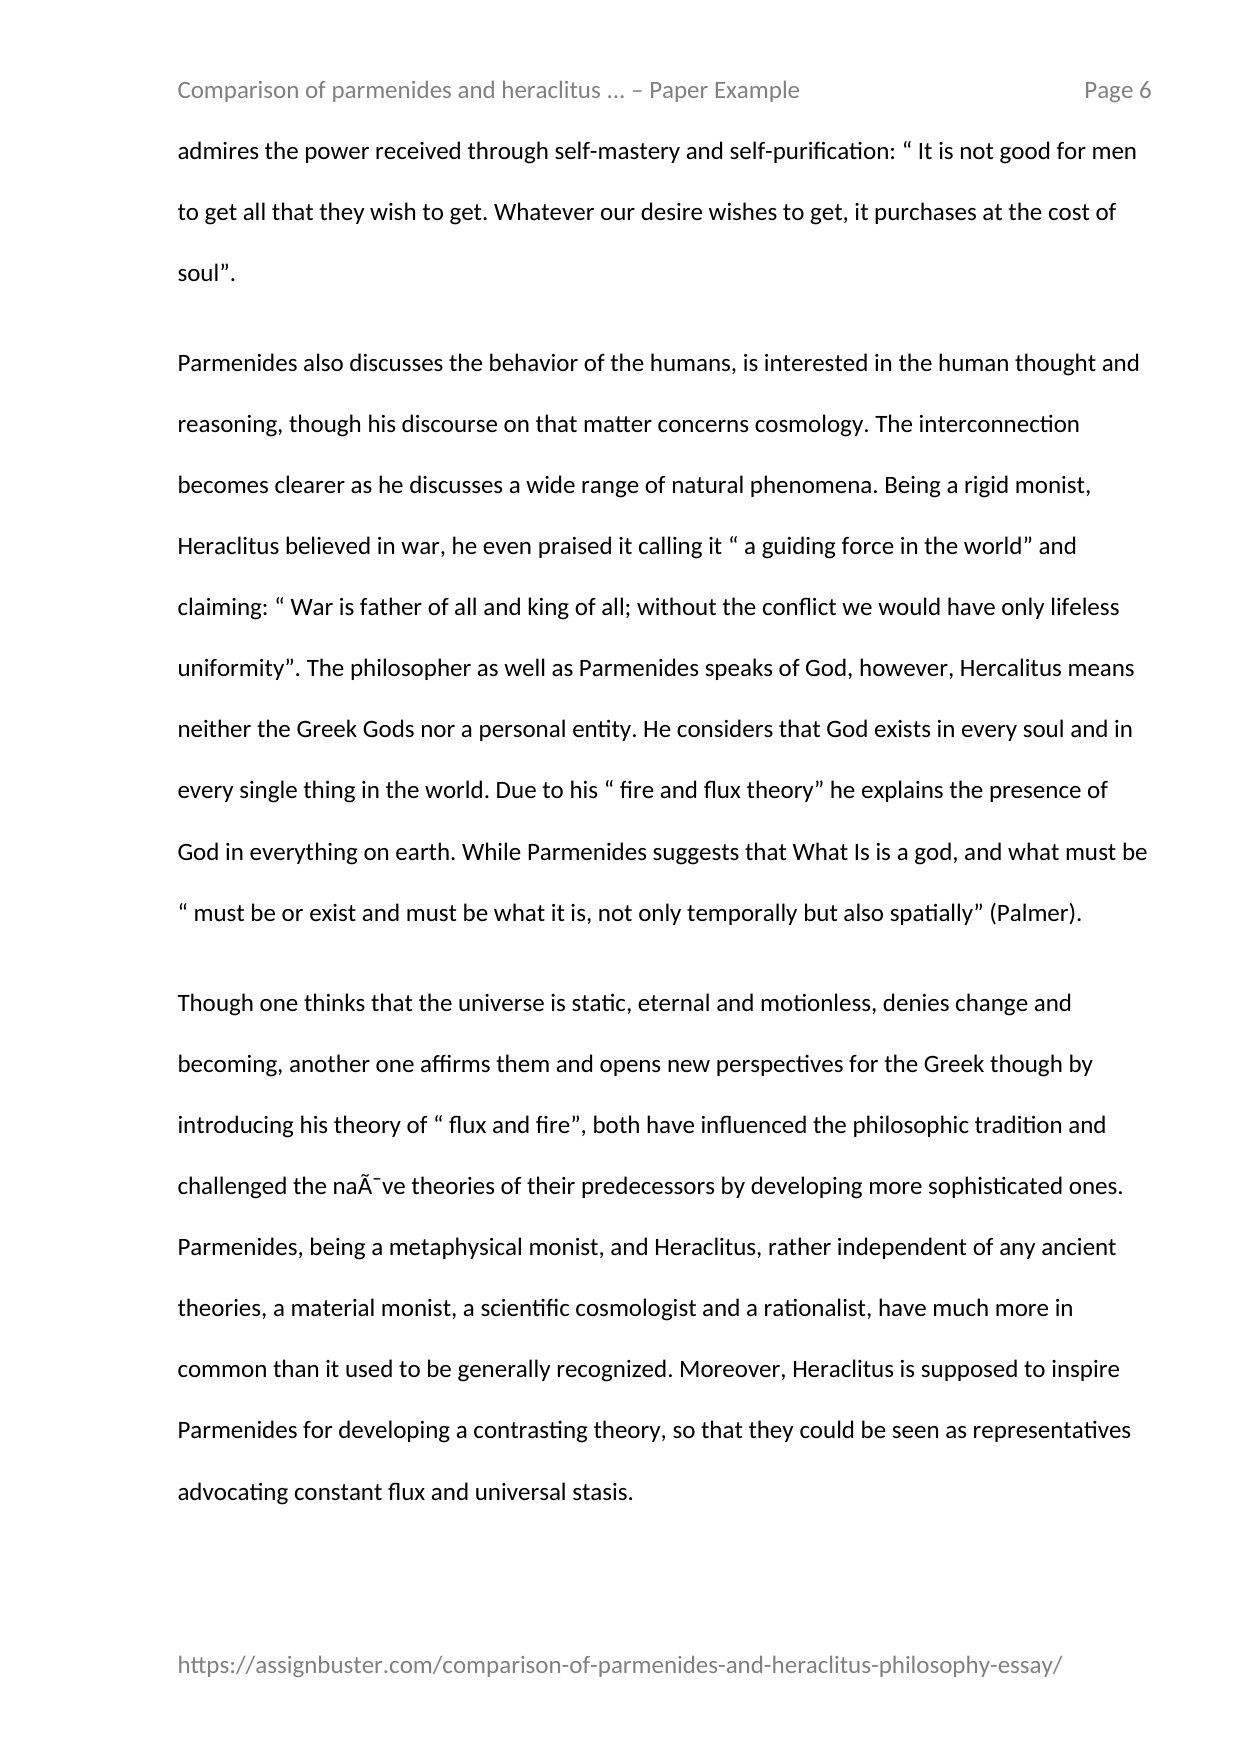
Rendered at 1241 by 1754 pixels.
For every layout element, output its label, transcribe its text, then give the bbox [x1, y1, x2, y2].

text Though one thinks that the universe is static, eternal and motionless, denies change and becoming, another one affirms them and opens new perspectives for the Greek though by introducing his theory of “ flux and fire”, both have influenced the philosophic tradition and challenged the naÃ¯ve theories of their predecessors by developing more sophisticated ones. Parmenides, being a metaphysical monist, and Heraclitus, rather independent of any ancient theories, a material monist, a scientific cosmologist and a rationalist, have much more in common than it used to be generally recognized. Moreover, Heraclitus is supposed to inspire Parmenides for developing a contrasting theory, so that they could be seen as representatives advocating constant flux and universal stasis. [177, 987, 1152, 1506]
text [177, 135, 1152, 287]
text Parmenides also discusses the behavior of the humans, is interested in the human thought and reasoning, though his discourse on that matter concerns cosmology. The interconnection becomes clearer as he discusses a wide range of natural phenomena. Being a rigid monist, Heraclitus believed in war, he even praised it calling it “ a guiding force in the world” and claiming: “ War is father of all and king of all; without the conflict we would have only lifeless uniformity”. The philosopher as well as Parmenides speaks of God, however, Hercalitus means neither the Greek Gods nor a personal entity. He considers that God exists in every soul and in every single thing in the world. Due to his “ fire and flux theory” he explains the presence of God in everything on earth. While Parmenides suggests that What Is is a god, and what must be “ must be or exist and must be what it is, not only temporally but also spatially” (Palmer). [177, 347, 1152, 927]
